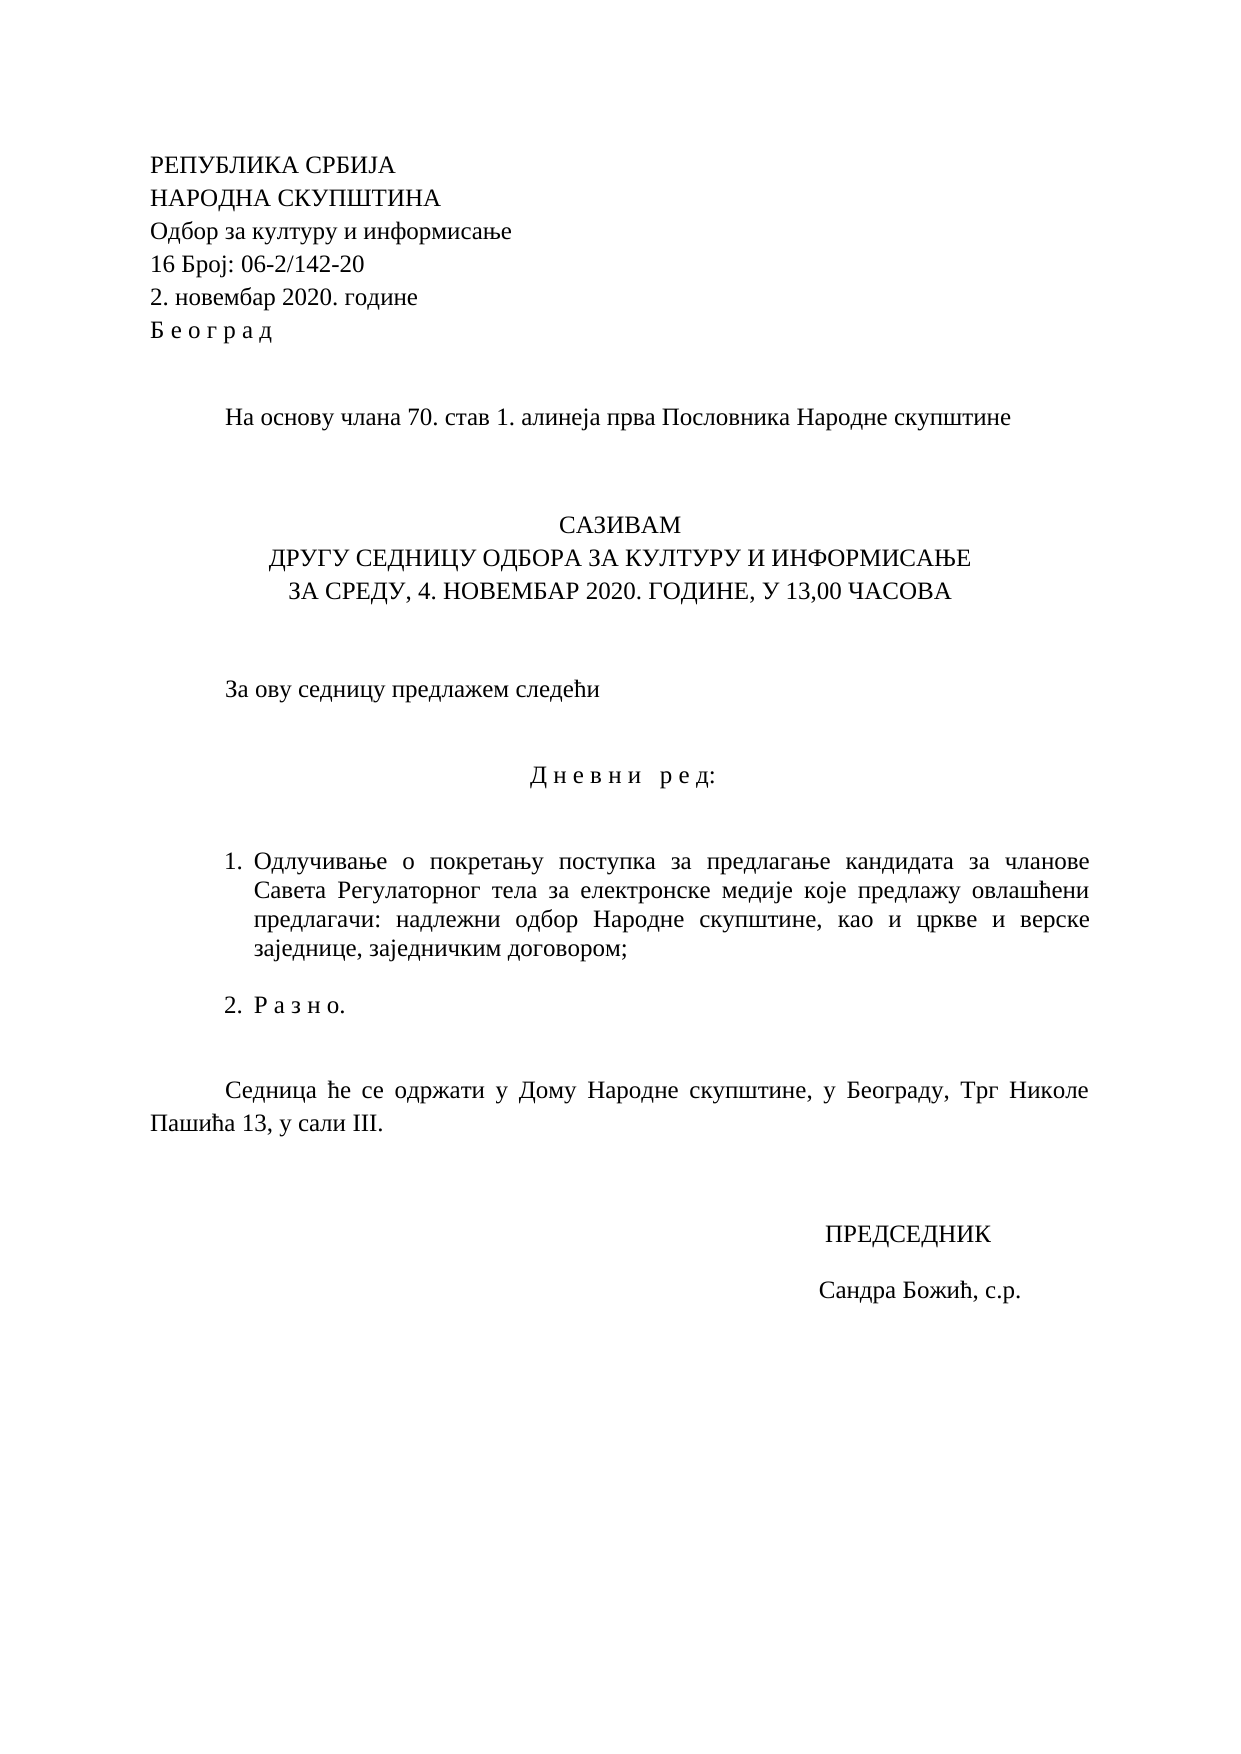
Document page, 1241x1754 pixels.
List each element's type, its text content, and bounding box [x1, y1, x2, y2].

text За ову седницу предлажем следећи [150, 674, 1095, 703]
text Одбор за културу и информисање [150, 216, 1090, 245]
list Р а з н о. [224, 990, 1090, 1019]
text Д н е в н и р е д: [150, 760, 1095, 789]
text 2. новембар 2020. године [150, 282, 1090, 311]
text 16 Број: 06-2/142-20 [150, 249, 1090, 278]
text Б е о г р а д [150, 315, 1090, 344]
text НАРОДНА СКУПШТИНА [150, 183, 1090, 212]
list Одлучивање о покретању поступка за предлагање кандидата за чланове Савета Регулаторног тела за електронске медије које предлажу овлашћени предлагачи: надлежни одбор Народне скупштине, као и цркве и верске заједнице, заједничким договором; [224, 846, 1090, 961]
text ДРУГУ СЕДНИЦУ ОДБОРА ЗА КУЛТУРУ И ИНФОРМИСАЊЕ [150, 543, 1090, 571]
text На основу члана 70. став 1. алинеја прва Пословника Народне скупштине [150, 402, 1090, 431]
text Сандра Божић, с.р. [150, 1275, 1090, 1304]
text ПРЕДСЕДНИК [825, 1191, 1090, 1247]
text ЗА СРЕДУ, 4. НОВЕМБАР 2020. ГОДИНЕ, У 13,00 ЧАСОВА [150, 576, 1090, 604]
text РЕПУБЛИКА СРБИЈА [150, 150, 1090, 179]
text Седница ће се одржати у Дому Народне скупштине, у Београду, Трг Николе Пашића 13, у сали III. [150, 1075, 1090, 1137]
text САЗИВАМ [150, 510, 1090, 538]
